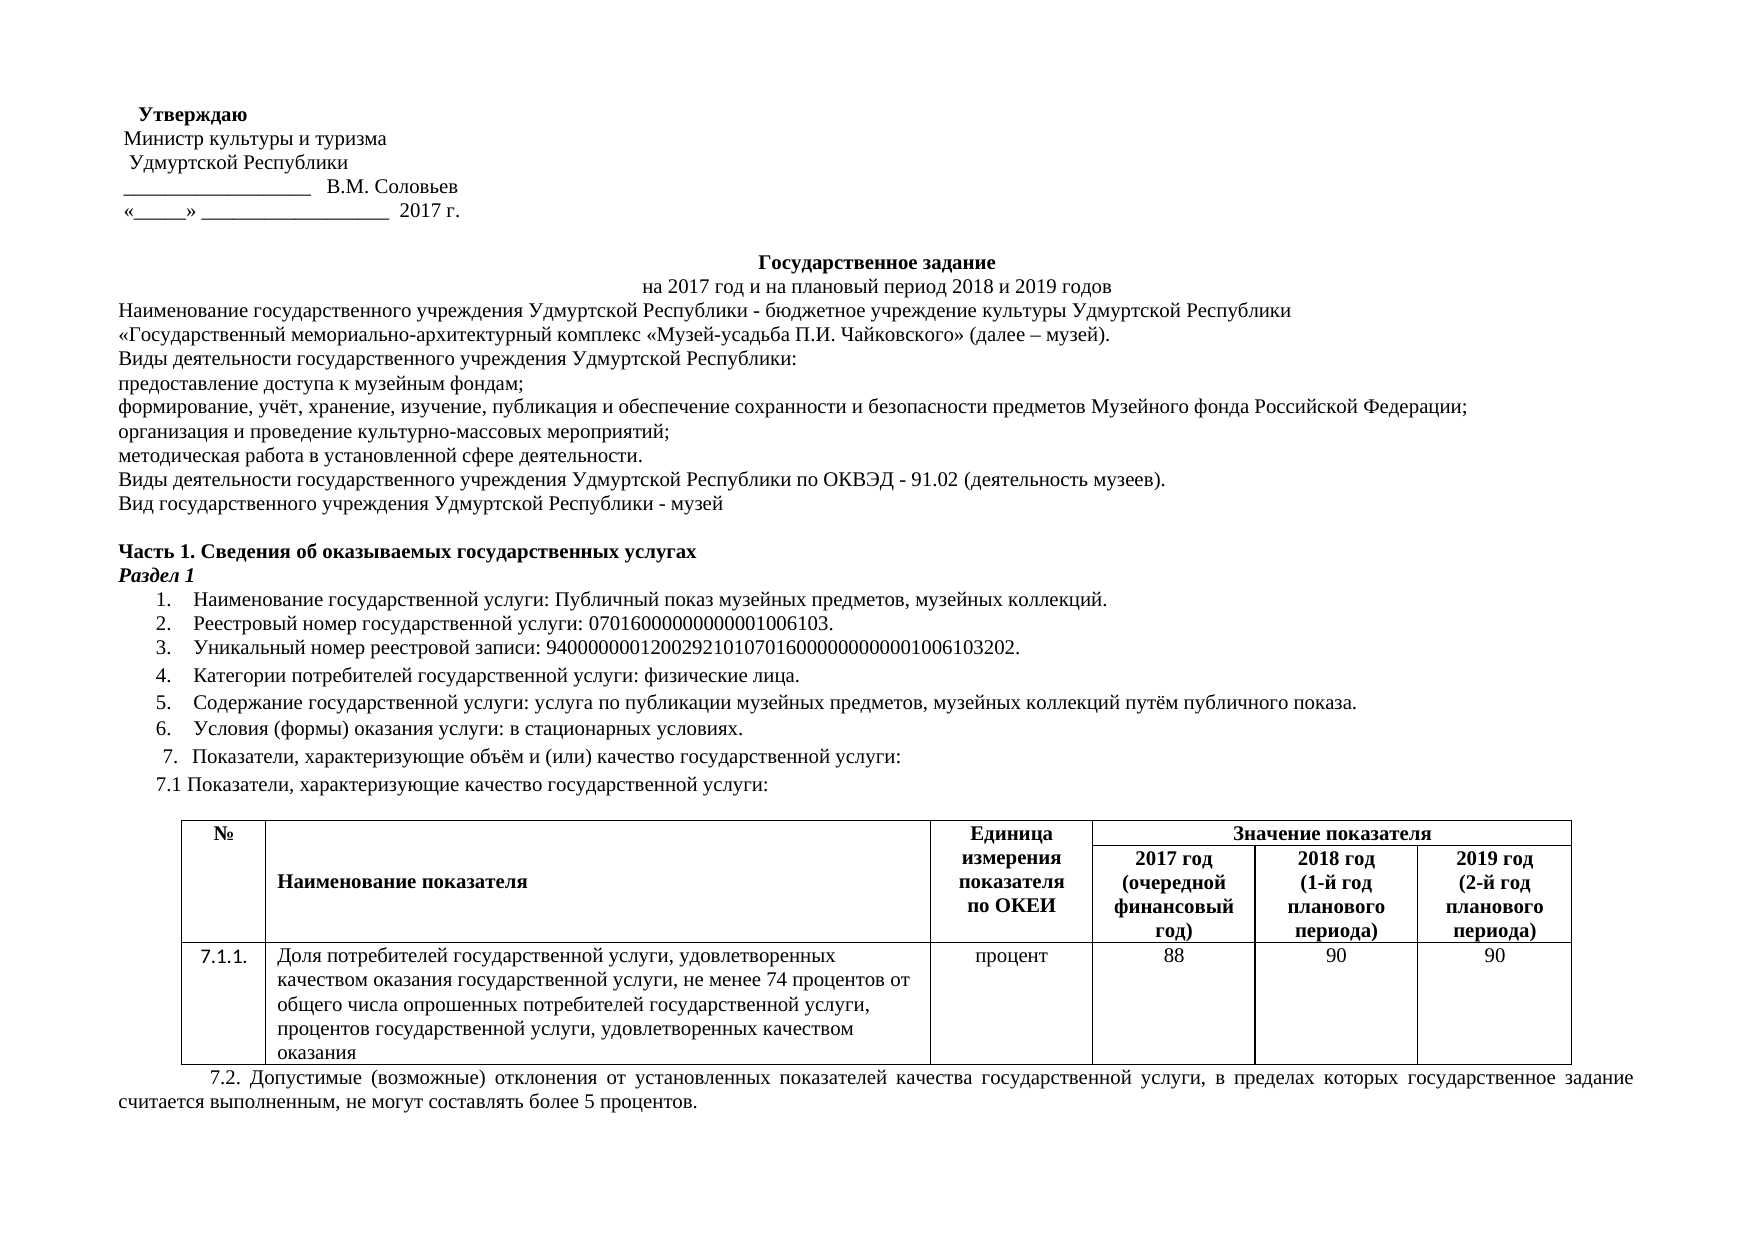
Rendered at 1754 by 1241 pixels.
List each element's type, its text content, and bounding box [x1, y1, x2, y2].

list Условия (формы) оказания услуги: в стационарных условиях. [156, 716, 1636, 740]
table_cell 2018 год (1-й год планового периода) [1256, 846, 1417, 942]
text на 2017 год и на плановый период 2018 и 2019 годов [118, 274, 1636, 298]
list 7.1 Показатели, характеризующие качество государственной услуги: [156, 771, 1636, 796]
text организация и проведение культурно-массовых мероприятий; [118, 418, 1636, 443]
text Утверждаю [118, 102, 1636, 126]
text Удмуртской Республики [118, 150, 1636, 174]
table_cell Доля потребителей государственной услуги, удовлетворенных качеством оказания государственной услуги, не менее 74 процентов от общего числа опрошенных потребителей государственной услуги, процентов государственной услуги, удовлетворенных качеством оказания [266, 943, 930, 1064]
text Часть 1. Сведения об оказываемых государственных услугах [118, 539, 1636, 563]
text __________________ В.М. Соловьев [118, 174, 1636, 198]
table_cell 7.1.1. [182, 943, 265, 1064]
text Виды деятельности государственного учреждения Удмуртской Республики по ОКВЭД - 91.02 (деятельность музеев). [118, 467, 1636, 491]
text Наименование государственного учреждения Удмуртской Республики - бюджетное учреждение культуры Удмуртской Республики [118, 298, 1636, 322]
list Наименование государственной услуги: Публичный показ музейных предметов, музейных коллекций. [156, 587, 1636, 611]
text Раздел 1 [118, 563, 1636, 587]
table_header Единица измерения показателя по ОКЕИ [931, 821, 1092, 942]
table_cell 2017 год (очередной финансовый год) [1093, 846, 1254, 942]
text Министр культуры и туризма [118, 126, 1636, 150]
table_header Наименование показателя [266, 821, 930, 942]
table_cell 90 [1256, 943, 1417, 1064]
list Содержание государственной услуги: услуга по публикации музейных предметов, музейных коллекций путём публичного показа. [156, 690, 1636, 714]
list Категории потребителей государственной услуги: физические лица. [156, 663, 1636, 687]
table_header № [182, 821, 265, 942]
text Государственное задание [118, 250, 1636, 274]
table_cell 90 [1418, 943, 1571, 1064]
text «_____» __________________ 2017 г. [118, 198, 1636, 222]
text Вид государственного учреждения Удмуртской Республики - музей [118, 491, 1636, 515]
text методическая работа в установленной сфере деятельности. [118, 443, 1636, 467]
table_header Значение показателя [1093, 821, 1571, 845]
list Показатели, характеризующие объём и (или) качество государственной услуги: [156, 744, 1636, 768]
list Уникальный номер реестровой записи: 940000000120029210107016000000000001006103202. [156, 635, 1636, 659]
table_cell 2019 год (2-й год планового периода) [1418, 846, 1571, 942]
text формирование, учёт, хранение, изучение, публикация и обеспечение сохранности и безопасности предметов Музейного фонда Российской Федерации; [118, 394, 1636, 418]
list 7.2. Допустимые (возможные) отклонения от установленных показателей качества государственной услуги, в пределах которых государственное задание считается выполненным, не могут составлять более 5 процентов. [118, 1065, 1636, 1113]
text «Государственный мемориально-архитектурный комплекс «Музей-усадьба П.И. Чайковского» (далее – музей). [118, 322, 1636, 346]
text Виды деятельности государственного учреждения Удмуртской Республики: [118, 346, 1636, 370]
table_cell процент [931, 943, 1092, 1064]
list Реестровый номер государственной услуги: 07016000000000001006103. [156, 611, 1636, 635]
text предоставление доступа к музейным фондам; [118, 370, 1636, 394]
table_cell 88 [1093, 943, 1254, 1064]
